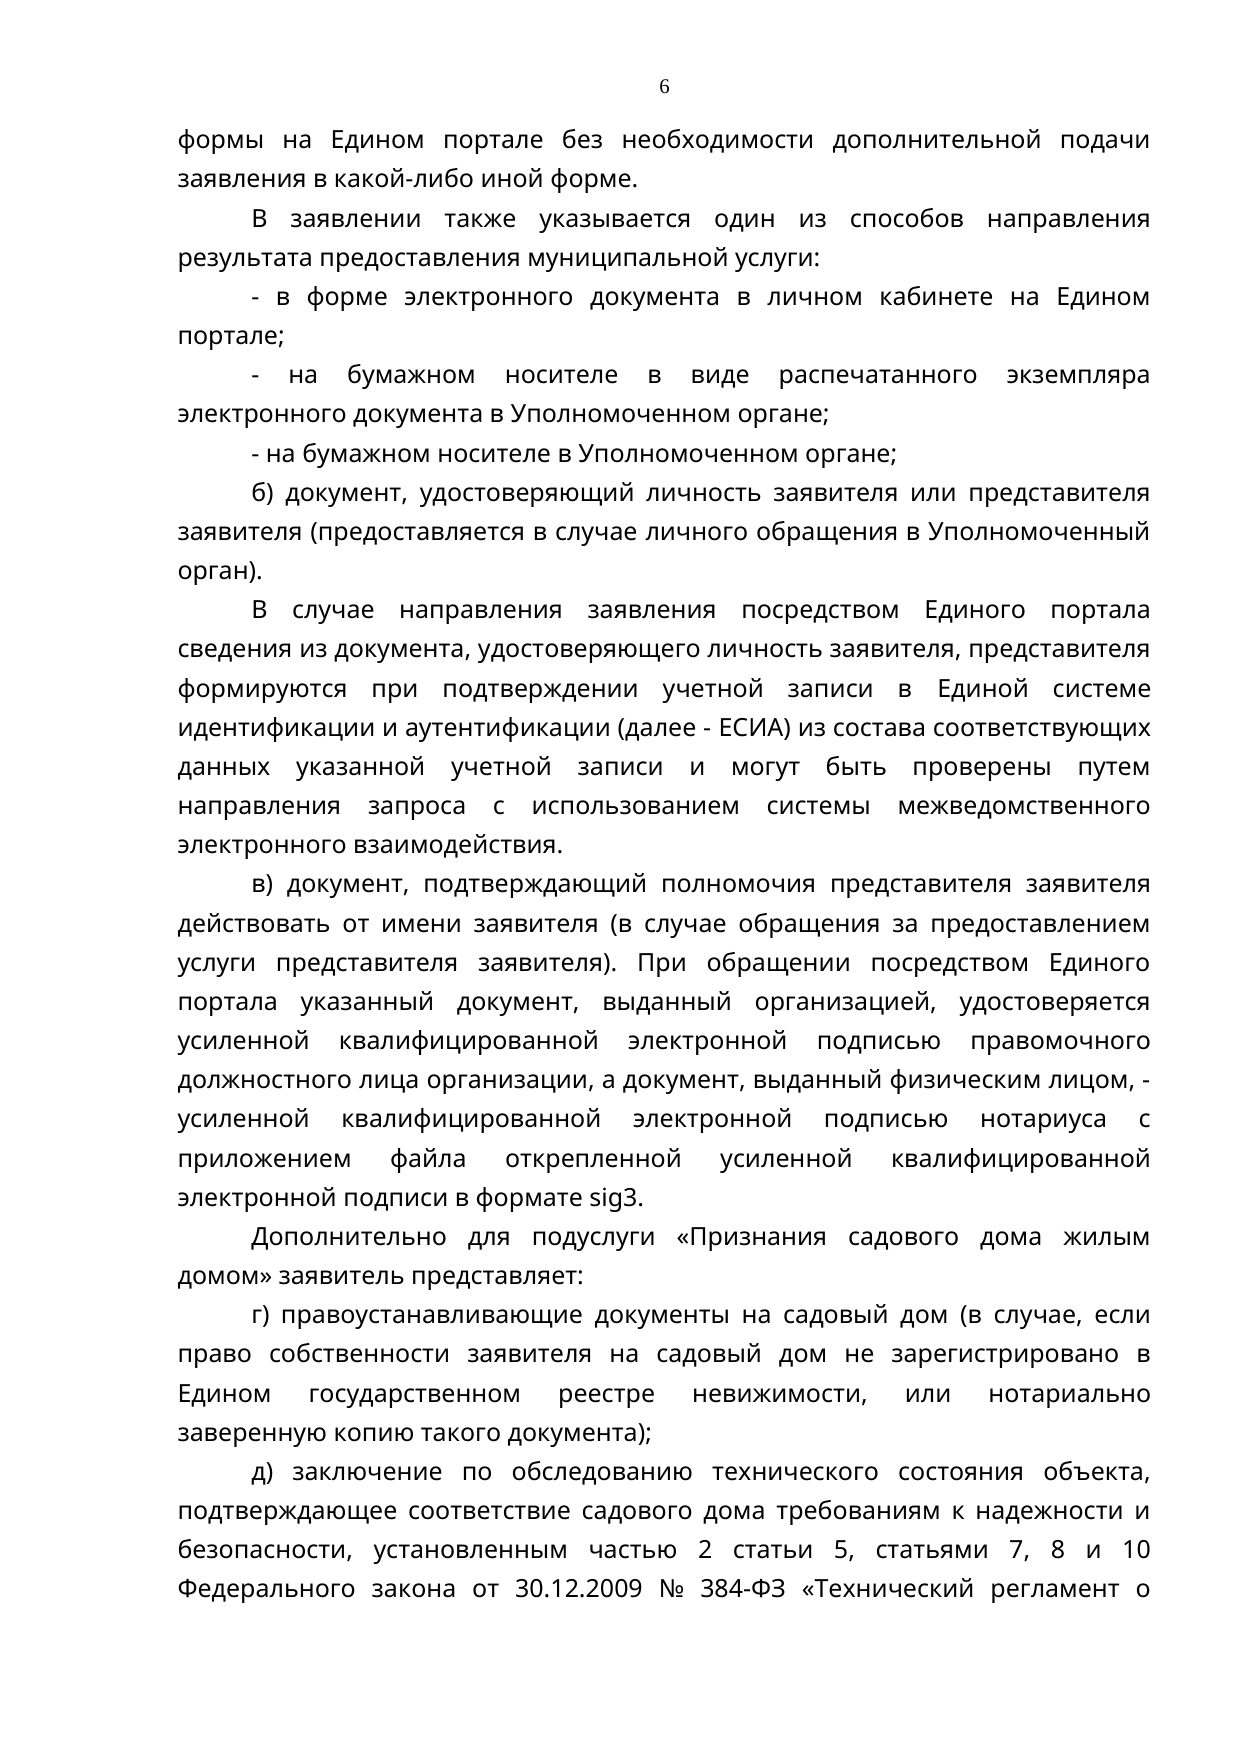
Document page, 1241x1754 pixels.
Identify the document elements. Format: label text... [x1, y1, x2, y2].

text г) правоустанавливающие документы на садовый дом (в случае, если право собственности заявителя на садовый дом не зарегистрировано в Едином государственном реестре невижимости, или нотариально заверенную копию такого документа); [177, 1297, 1152, 1448]
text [177, 1454, 1152, 1605]
text - в форме электронного документа в личном кабинете на Едином портале; [177, 279, 1152, 352]
text - на бумажном носителе в виде распечатанного экземпляра электронного документа в Уполномоченном органе; [177, 357, 1152, 430]
text В случае направления заявления посредством Единого портала сведения из документа, удостоверяющего личность заявителя, представителя формируются при подтверждении учетной записи в Единой системе идентификации и аутентификации (далее - ЕСИА) из состава соответствующих данных указанной учетной записи и могут быть проверены путем направления запроса с использованием системы межведомственного электронного взаимодействия. [177, 592, 1152, 861]
text Дополнительно для подуслуги «Признания садового дома жилым домом» заявитель представляет: [177, 1219, 1152, 1292]
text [177, 122, 1152, 195]
text В заявлении также указывается один из способов направления результата предоставления муниципальной услуги: [177, 200, 1152, 273]
text в) документ, подтверждающий полномочия представителя заявителя действовать от имени заявителя (в случае обращения за предоставлением услуги представителя заявителя). При обращении посредством Единого портала указанный документ, выданный организацией, удостоверяется усиленной квалифицированной электронной подписью правомочного должностного лица организации, а документ, выданный физическим лицом, - усиленной квалифицированной электронной подписью нотариуса с приложением файла открепленной усиленной квалифицированной электронной подписи в формате sig3. [177, 866, 1152, 1213]
text б) документ, удостоверяющий личность заявителя или представителя заявителя (предоставляется в случае личного обращения в Уполномоченный орган). [177, 474, 1152, 587]
text - на бумажном носителе в Уполномоченном органе; [177, 435, 1152, 469]
